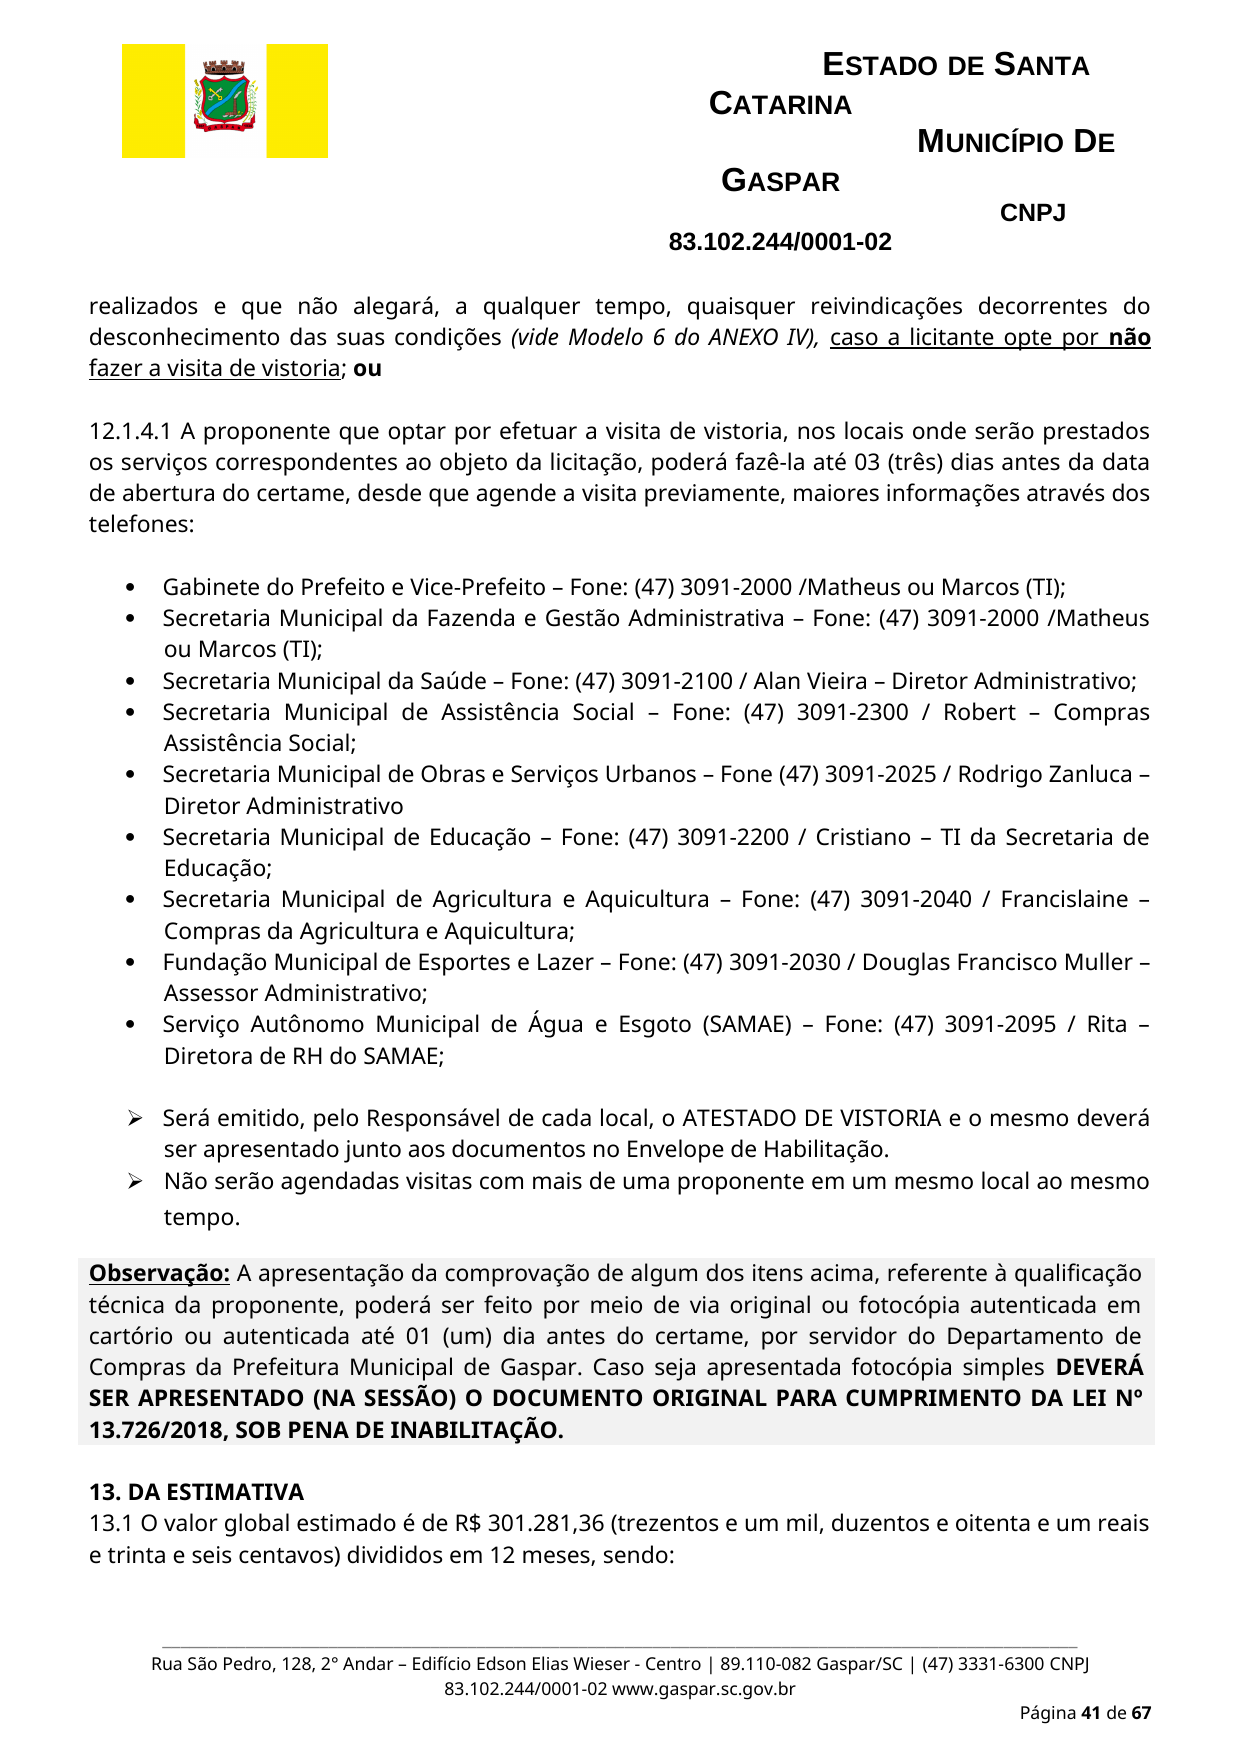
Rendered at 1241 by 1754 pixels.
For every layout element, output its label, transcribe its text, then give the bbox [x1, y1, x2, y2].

list Secretaria Municipal de Assistência Social – Fone: (47) 3091-2300 / Robert – Compras Assistência Social; [126, 696, 1152, 758]
text 13.1 O valor global estimado é de R$ 301.281,36 (trezentos e um mil, duzentos e oitenta e um reais e trinta e seis centavos) divididos em 12 meses, sendo: [89, 1507, 1152, 1570]
list Secretaria Municipal de Educação – Fone: (47) 3091-2200 / Cristiano – TI da Secretaria de Educação; [126, 821, 1152, 883]
picture [122, 44, 328, 158]
list Secretaria Municipal de Obras e Serviços Urbanos – Fone (47) 3091-2025 / Rodrigo Zanluca – Diretor Administrativo [126, 758, 1152, 821]
table_header Observação: A apresentação da comprovação de algum dos itens acima, referente à qualificação técnica da proponente, poderá ser feito por meio de via original ou fotocópia autenticada em cartório ou autenticada até 01 (um) dia antes do certame, por servidor do Departamento de Compras da Prefeitura Municipal de Gaspar. Caso seja apresentada fotocópia simples DEVERÁ SER APRESENTADO (NA SESSÃO) O DOCUMENTO ORIGINAL PARA CUMPRIMENTO DA LEI Nº 13.726/2018, SOB PENA DE INABILITAÇÃO. [78, 1258, 1155, 1445]
list Gabinete do Prefeito e Vice-Prefeito – Fone: (47) 3091-2000 /Matheus ou Marcos (TI); [126, 571, 1152, 602]
list Serviço Autônomo Municipal de Água e Esgoto (SAMAE) – Fone: (47) 3091-2095 / Rita – Diretora de RH do SAMAE; [126, 1008, 1152, 1071]
list Secretaria Municipal da Fazenda e Gestão Administrativa – Fone: (47) 3091-2000 /Matheus ou Marcos (TI); [126, 602, 1152, 665]
text 12.1.4.1 A proponente que optar por efetuar a visita de vistoria, nos locais onde serão prestados os serviços correspondentes ao objeto da licitação, poderá fazê-la até 03 (três) dias antes da data de abertura do certame, desde que agende a visita previamente, maiores informações através dos telefones: [89, 415, 1152, 540]
list Não serão agendadas visitas com mais de uma proponente em um mesmo local ao mesmo tempo. [126, 1165, 1152, 1232]
list Secretaria Municipal de Agricultura e Aquicultura – Fone: (47) 3091-2040 / Francislaine – Compras da Agricultura e Aquicultura; [126, 883, 1152, 946]
list Fundação Municipal de Esportes e Lazer – Fone: (47) 3091-2030 / Douglas Francisco Muller – Assessor Administrativo; [126, 946, 1152, 1008]
list Secretaria Municipal da Saúde – Fone: (47) 3091-2100 / Alan Vieira – Diretor Administrativo; [126, 665, 1152, 696]
text 13. DA ESTIMATIVA [89, 1476, 1152, 1507]
list Será emitido, pelo Responsável de cada local, o ATESTADO DE VISTORIA e o mesmo deverá ser apresentado junto aos documentos no Envelope de Habilitação. [126, 1102, 1152, 1165]
